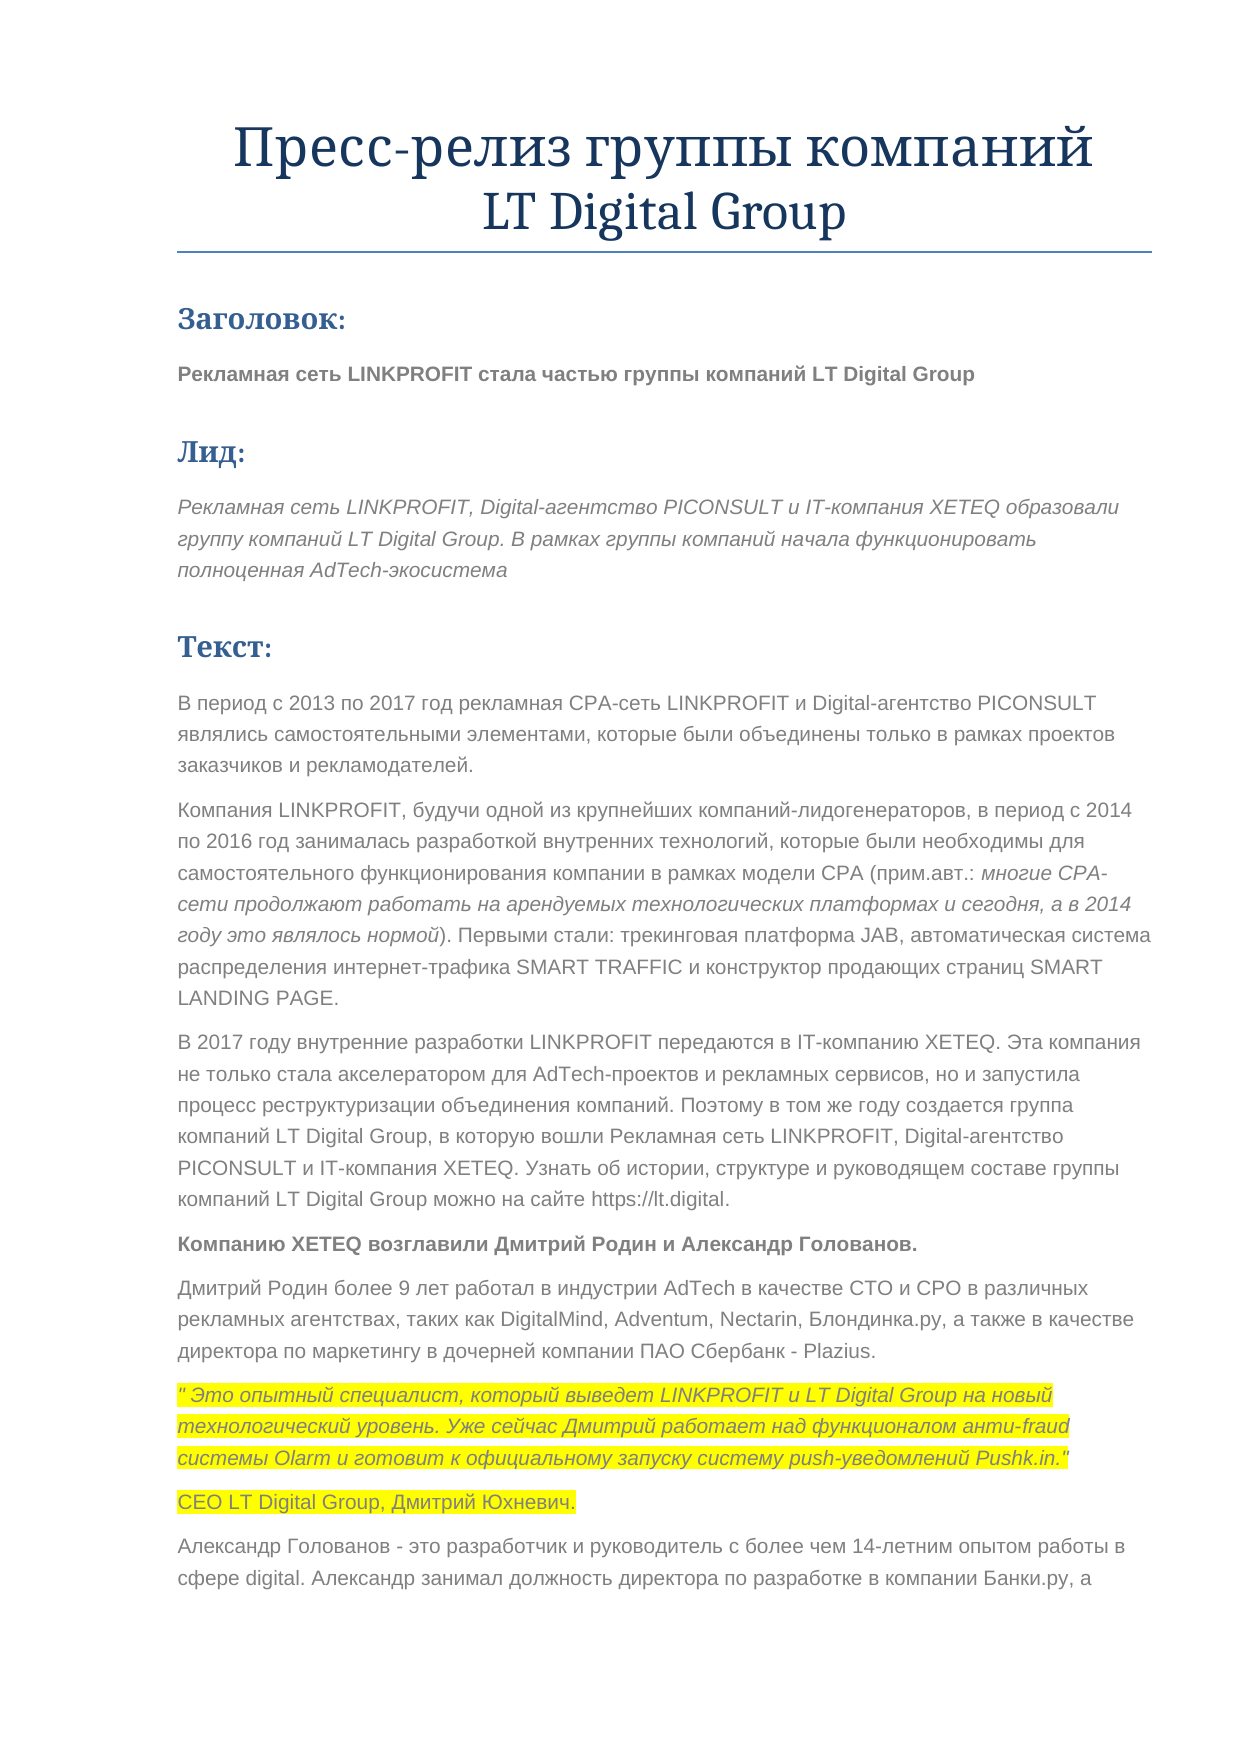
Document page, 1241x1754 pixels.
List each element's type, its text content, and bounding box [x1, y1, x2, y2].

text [177, 1527, 1152, 1589]
text Дмитрий Родин более 9 лет работал в индустрии AdTech в качестве CTO и CPO в различных рекламных агентствах, таких как DigitalMind, Adventum, Nectarin, Блондинка.ру, а также в качестве директора по маркетингу в дочерней компании ПАО Сбербанк - Plazius. [177, 1268, 1152, 1362]
text Компанию XETEQ возглавили Дмитрий Родин и Александр Голованов. [177, 1224, 1152, 1255]
subtitle Текст: [177, 632, 1152, 665]
text Рекламная сеть LINKPROFIT стала частью группы компаний LT Digital Group [177, 355, 1152, 386]
text " Это опытный специалист, который выведет LINKPROFIT и LT Digital Group на новый технологический уровень. Уже сейчас Дмитрий работает над функционалом анти-fraud системы Olarm и готовит к официальному запуску систему push-уведомлений Pushk.in." [177, 1375, 1152, 1469]
title Пресс-релиз группы компаний [177, 118, 1152, 180]
title LT Digital Group [177, 180, 1152, 251]
text Компания LINKPROFIT, будучи одной из крупнейших компаний-лидогенераторов, в период с 2014 по 2016 год занималась разработкой внутренних технологий, которые были необходимы для самостоятельного функционирования компании в рамках модели CPA (прим.авт.: многие CPA-сети продолжают работать на арендуемых технологических платформах и сегодня, а в 2014 году это являлось нормой). Первыми стали: трекинговая платформа JAB, автоматическая система распределения интернет-трафика SMART TRAFFIC и конструктор продающих страниц SMART LANDING PAGE. [177, 790, 1152, 1010]
text В 2017 году внутренние разработки LINKPROFIT передаются в IT-компанию XETEQ. Эта компания не только стала акселератором для AdTech-проектов и рекламных сервисов, но и запустила процесс реструктуризации объединения компаний. Поэтому в том же году создается группа компаний LT Digital Group, в которую вошли Рекламная сеть LINKPROFIT, Digital-агентство PICONSULT и IT-компания XETEQ. Узнать об истории, структуре и руководящем составе группы компаний LT Digital Group можно на сайте https://lt.digital. [177, 1023, 1152, 1211]
text CEO LT Digital Group, Дмитрий Юхневич. [177, 1482, 1152, 1514]
text В период с 2013 по 2017 год рекламная CPA-сеть LINKPROFIT и Digital-агентство PICONSULT являлись самостоятельными элементами, которые были объединены только в рамках проектов заказчиков и рекламодателей. [177, 683, 1152, 777]
text Рекламная сеть LINKPROFIT, Digital-агентство PICONSULT и IT-компания XETEQ образовали группу компаний LT Digital Group. В рамках группы компаний начала функционировать полноценная AdTech-экосистема [177, 488, 1152, 582]
subtitle Лид: [177, 436, 1152, 469]
subtitle Заголовок: [177, 303, 1152, 337]
